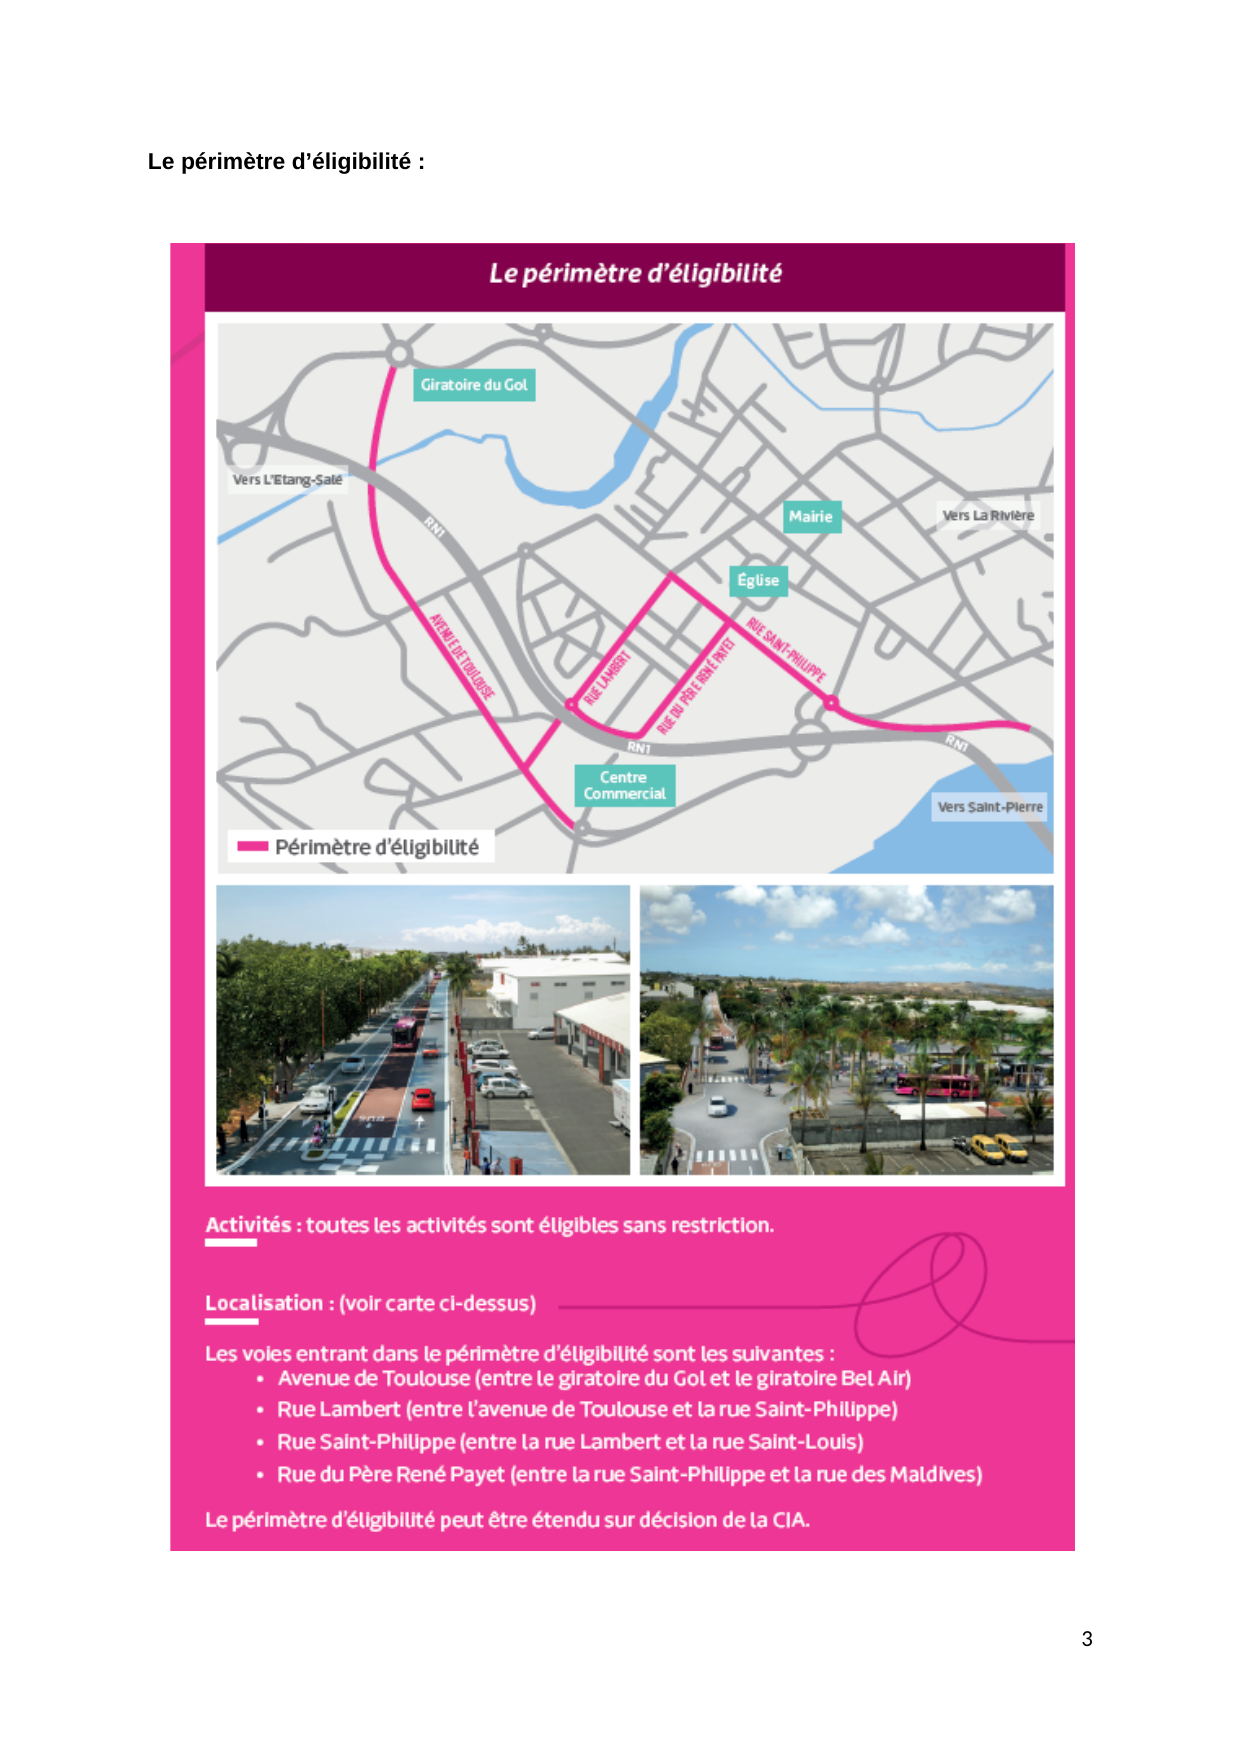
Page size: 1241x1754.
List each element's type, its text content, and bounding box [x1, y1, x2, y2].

picture [170, 243, 1075, 1551]
text Le périmètre d’éligibilité : [148, 148, 1093, 174]
